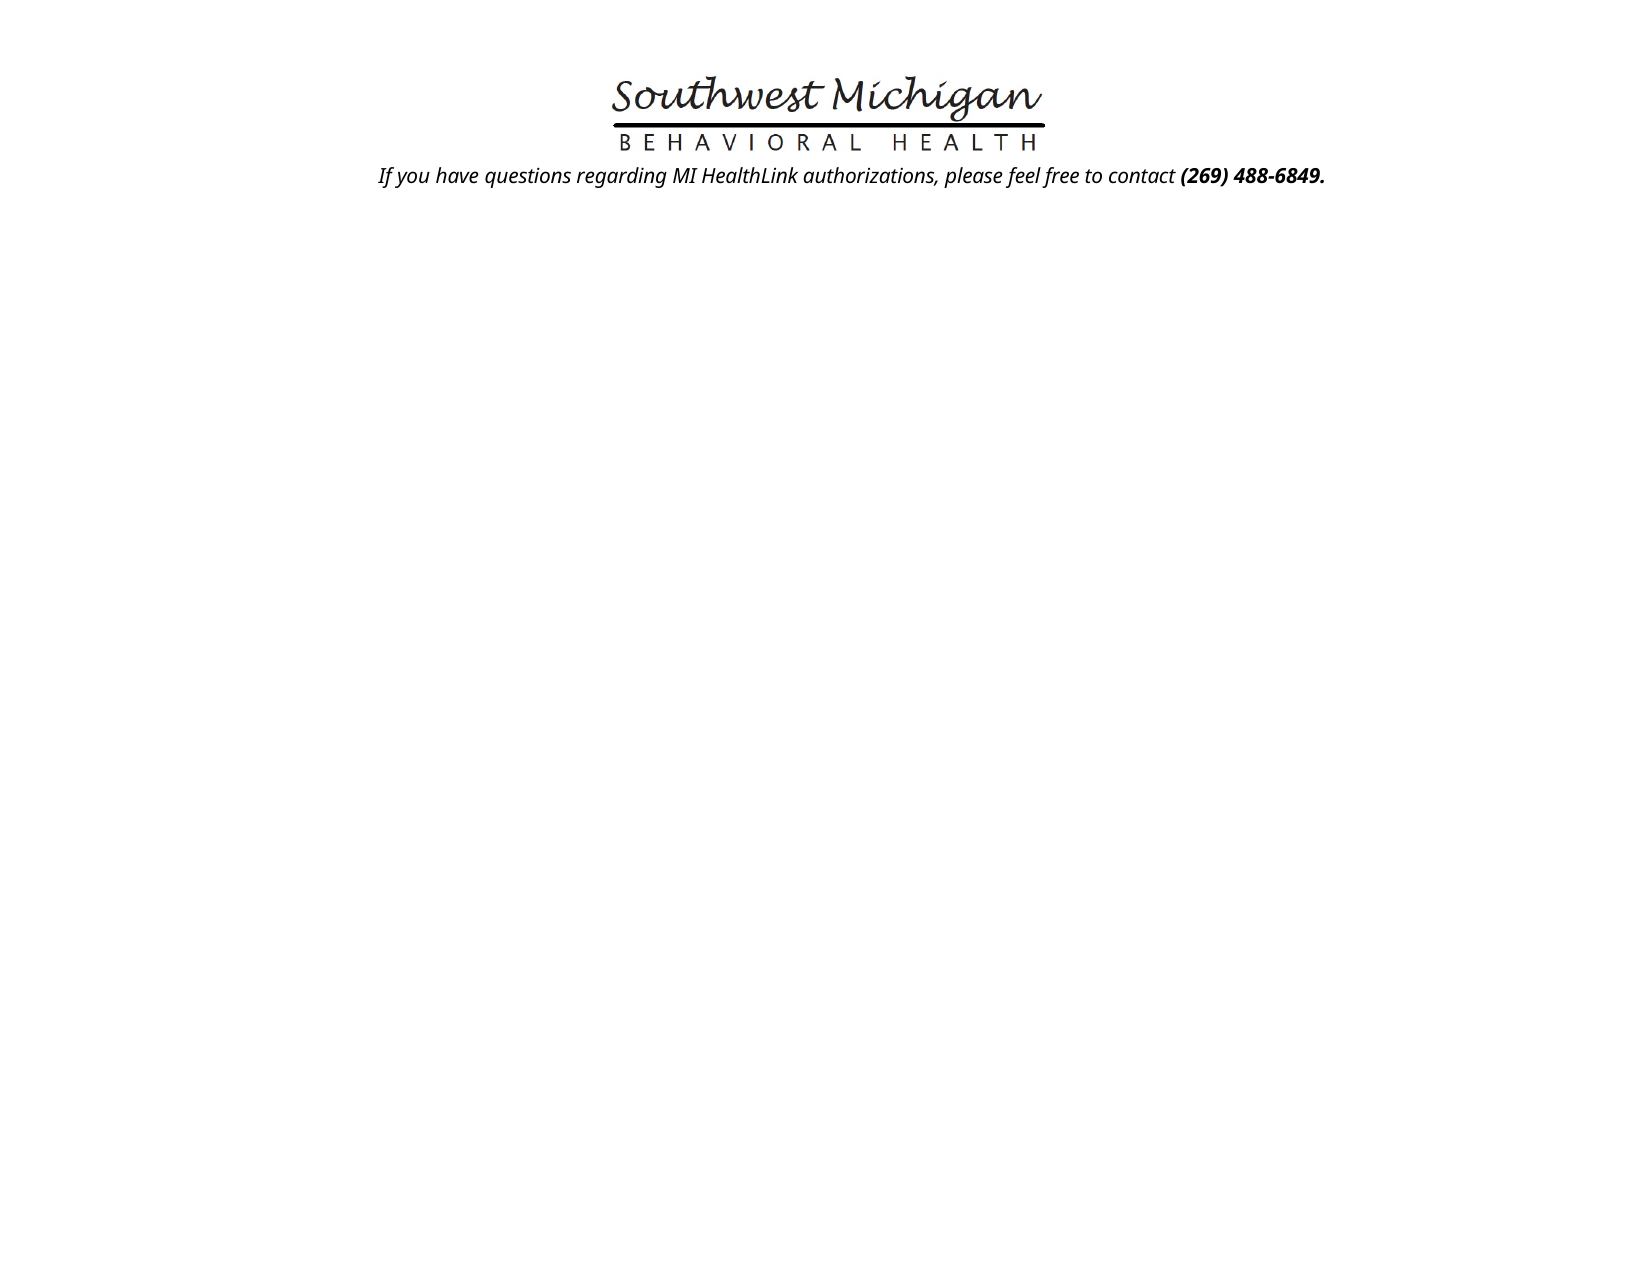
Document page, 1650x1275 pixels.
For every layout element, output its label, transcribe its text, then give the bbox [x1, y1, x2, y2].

text If you have questions regarding MI HealthLink authorizations, please feel free to contact (269) 488-6849. [150, 161, 1554, 189]
picture [610, 74, 1048, 161]
